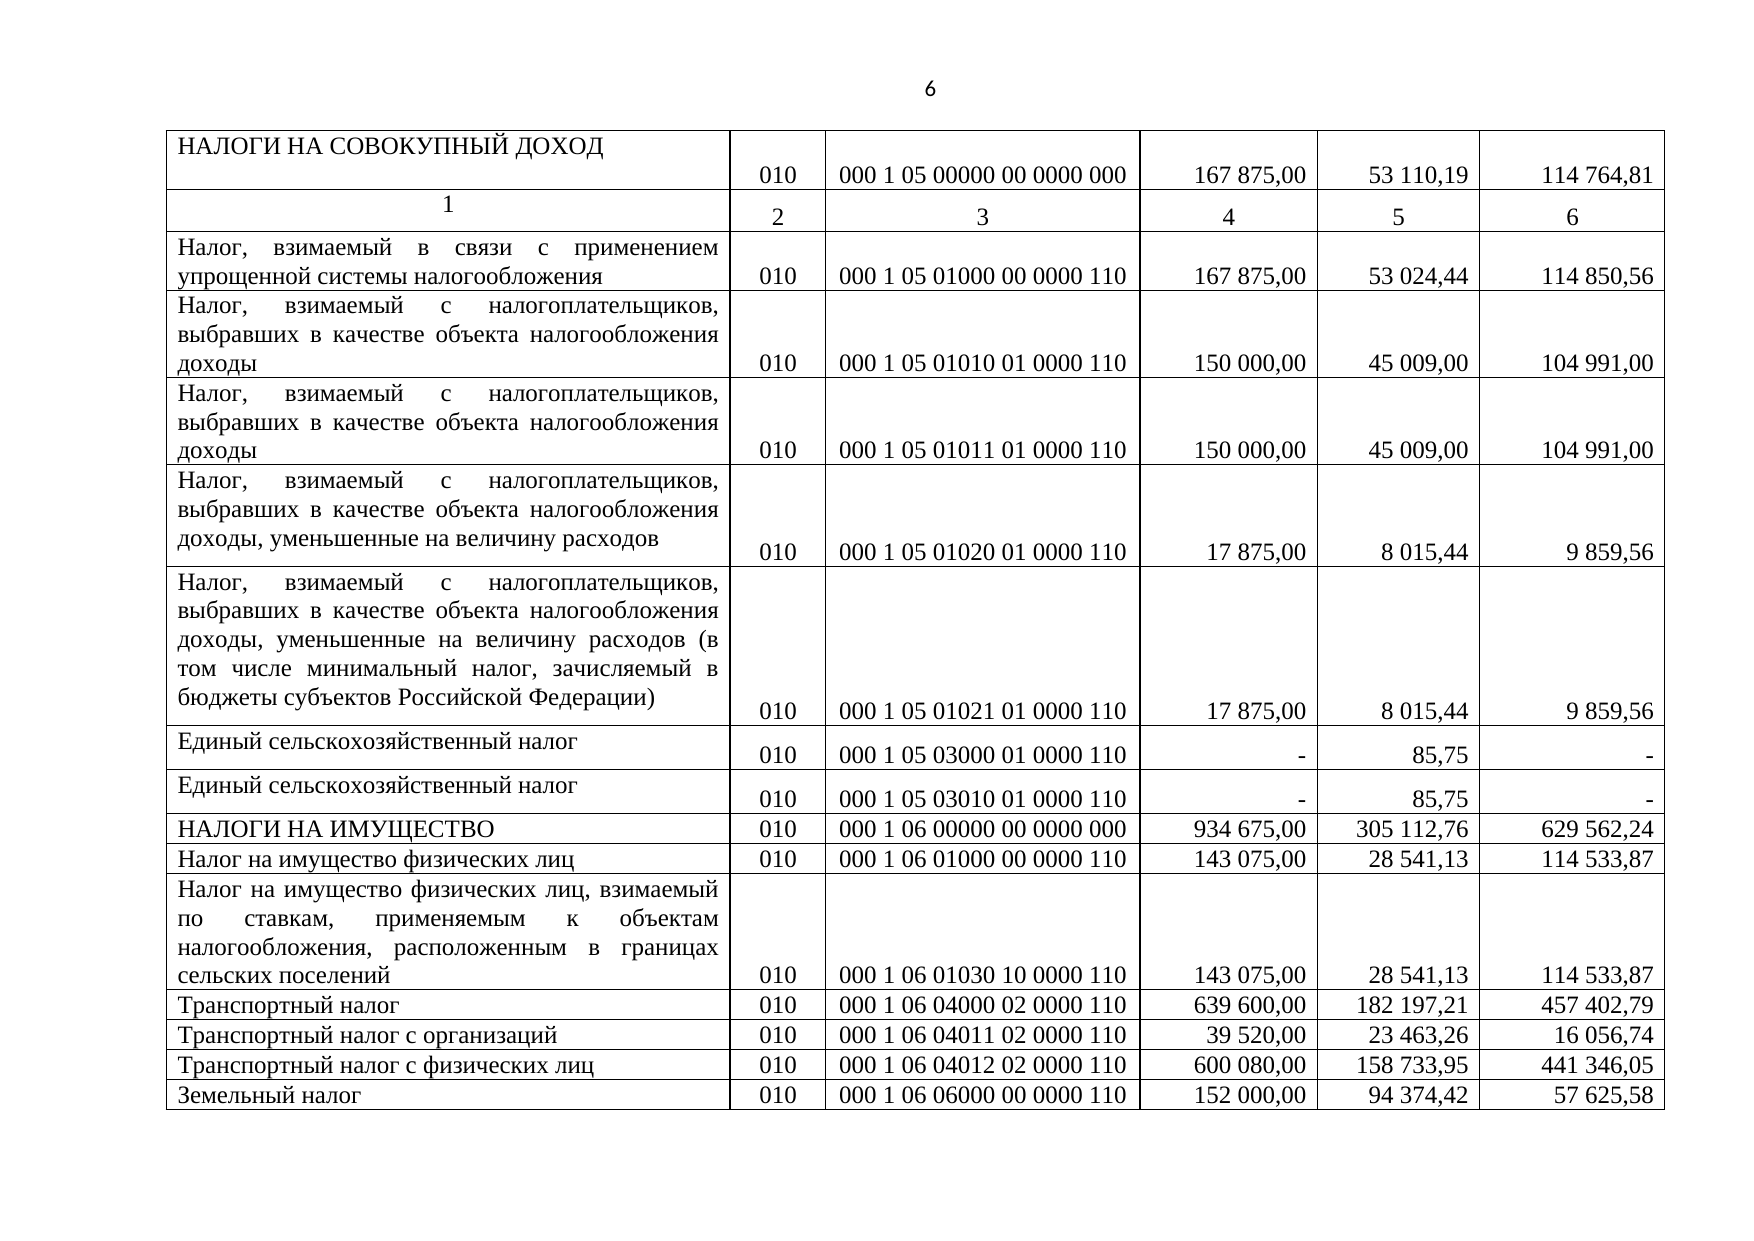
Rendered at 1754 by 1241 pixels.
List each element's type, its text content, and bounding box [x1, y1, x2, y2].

table_cell 150 000,00 [1141, 378, 1317, 464]
table_cell 629 562,24 [1480, 814, 1664, 843]
table_cell 000 1 05 01021 01 0000 110 [826, 567, 1139, 725]
table_cell 000 1 05 03000 01 0000 110 [826, 726, 1139, 769]
table_cell Транспортный налог с организаций [167, 1020, 729, 1049]
table_cell 8 015,44 [1318, 465, 1479, 566]
table_cell Земельный налог [167, 1080, 729, 1109]
table_cell - [1141, 770, 1317, 813]
table_cell 85,75 [1318, 770, 1479, 813]
table_cell 28 541,13 [1318, 844, 1479, 873]
table_cell - [1480, 770, 1664, 813]
table_cell 9 859,56 [1480, 567, 1664, 725]
table_cell 3 [826, 190, 1139, 231]
table_cell 457 402,79 [1480, 990, 1664, 1019]
table_cell 305 112,76 [1318, 814, 1479, 843]
table_cell 143 075,00 [1141, 874, 1317, 989]
table_cell 143 075,00 [1141, 844, 1317, 873]
table_cell 000 1 05 01020 01 0000 110 [826, 465, 1139, 566]
table_cell 6 [1480, 190, 1664, 231]
table_cell 17 875,00 [1141, 567, 1317, 725]
table_cell 45 009,00 [1318, 378, 1479, 464]
table_cell 000 1 06 00000 00 0000 000 [826, 814, 1139, 843]
table_cell 010 [731, 232, 825, 289]
table_cell 010 [731, 874, 825, 989]
table_cell 104 991,00 [1480, 378, 1664, 464]
table_cell 114 764,81 [1480, 131, 1664, 188]
table_cell 000 1 06 04012 02 0000 110 [826, 1050, 1139, 1079]
table_cell 010 [731, 291, 825, 377]
table_cell 010 [731, 726, 825, 769]
table_cell 104 991,00 [1480, 291, 1664, 377]
table_cell 600 080,00 [1141, 1050, 1317, 1079]
table_cell - [1480, 726, 1664, 769]
table_cell Транспортный налог с физических лиц [167, 1050, 729, 1079]
table_cell Транспортный налог [167, 990, 729, 1019]
table_cell 000 1 06 01000 00 0000 110 [826, 844, 1139, 873]
table_cell Налог, взимаемый в связи с применением упрощенной системы налогообложения [167, 232, 729, 289]
table_cell Налог на имущество физических лиц [167, 844, 729, 873]
table_cell НАЛОГИ НА СОВОКУПНЫЙ ДОХОД [167, 131, 729, 188]
table_cell 000 1 06 06000 00 0000 110 [826, 1080, 1139, 1109]
table_cell 010 [731, 567, 825, 725]
table_cell Единый сельскохозяйственный налог [167, 770, 729, 813]
table_cell 167 875,00 [1141, 131, 1317, 188]
table_cell 639 600,00 [1141, 990, 1317, 1019]
table_cell 010 [731, 814, 825, 843]
table_cell 000 1 05 00000 00 0000 000 [826, 131, 1139, 188]
table_cell 85,75 [1318, 726, 1479, 769]
table_cell 000 1 05 03010 01 0000 110 [826, 770, 1139, 813]
table_cell 010 [731, 1020, 825, 1049]
table_cell 150 000,00 [1141, 291, 1317, 377]
table_cell 000 1 06 04000 02 0000 110 [826, 990, 1139, 1019]
table_cell 000 1 06 04011 02 0000 110 [826, 1020, 1139, 1049]
table_cell НАЛОГИ НА ИМУЩЕСТВО [167, 814, 729, 843]
table_cell Налог, взимаемый с налогоплательщиков, выбравших в качестве объекта налогообложения доходы, уменьшенные на величину расходов [167, 465, 729, 566]
table_cell 000 1 05 01000 00 0000 110 [826, 232, 1139, 289]
table_cell Налог, взимаемый с налогоплательщиков, выбравших в качестве объекта налогообложения доходы, уменьшенные на величину расходов (в том числе минимальный налог, зачисляемый в бюджеты субъектов Российской Федерации) [167, 567, 729, 725]
table_cell 934 675,00 [1141, 814, 1317, 843]
table_cell Налог, взимаемый с налогоплательщиков, выбравших в качестве объекта налогообложения доходы [167, 378, 729, 464]
table_cell 010 [731, 990, 825, 1019]
table_cell 441 346,05 [1480, 1050, 1664, 1079]
table_cell 000 1 06 01030 10 0000 110 [826, 874, 1139, 989]
table_cell 45 009,00 [1318, 291, 1479, 377]
table_cell 158 733,95 [1318, 1050, 1479, 1079]
table_cell 39 520,00 [1141, 1020, 1317, 1049]
table_cell 57 625,58 [1480, 1080, 1664, 1109]
table_cell 010 [731, 465, 825, 566]
table_cell 010 [731, 378, 825, 464]
table_cell 28 541,13 [1318, 874, 1479, 989]
table_cell 53 110,19 [1318, 131, 1479, 188]
table_cell Единый сельскохозяйственный налог [167, 726, 729, 769]
table_cell 010 [731, 1050, 825, 1079]
table_cell 114 533,87 [1480, 844, 1664, 873]
table_cell 8 015,44 [1318, 567, 1479, 725]
table_cell 94 374,42 [1318, 1080, 1479, 1109]
table_cell 010 [731, 1080, 825, 1109]
table_cell Налог, взимаемый с налогоплательщиков, выбравших в качестве объекта налогообложения доходы [167, 291, 729, 377]
table_cell 4 [1141, 190, 1317, 231]
table_cell 16 056,74 [1480, 1020, 1664, 1049]
table_cell 5 [1318, 190, 1479, 231]
table_cell 9 859,56 [1480, 465, 1664, 566]
table_cell 182 197,21 [1318, 990, 1479, 1019]
table_cell 152 000,00 [1141, 1080, 1317, 1109]
table_cell 1 [167, 190, 729, 231]
table_cell 010 [731, 770, 825, 813]
table_cell 000 1 05 01011 01 0000 110 [826, 378, 1139, 464]
table_cell 000 1 05 01010 01 0000 110 [826, 291, 1139, 377]
table_cell 114 533,87 [1480, 874, 1664, 989]
table_cell 114 850,56 [1480, 232, 1664, 289]
table_cell 010 [731, 844, 825, 873]
table_cell 17 875,00 [1141, 465, 1317, 566]
table_cell 2 [731, 190, 825, 231]
table_cell Налог на имущество физических лиц, взимаемый по ставкам, применяемым к объектам налогообложения, расположенным в границах сельских поселений [167, 874, 729, 989]
table_cell - [1141, 726, 1317, 769]
table_cell 167 875,00 [1141, 232, 1317, 289]
table_cell 53 024,44 [1318, 232, 1479, 289]
table_cell 23 463,26 [1318, 1020, 1479, 1049]
table_cell 010 [731, 131, 825, 188]
